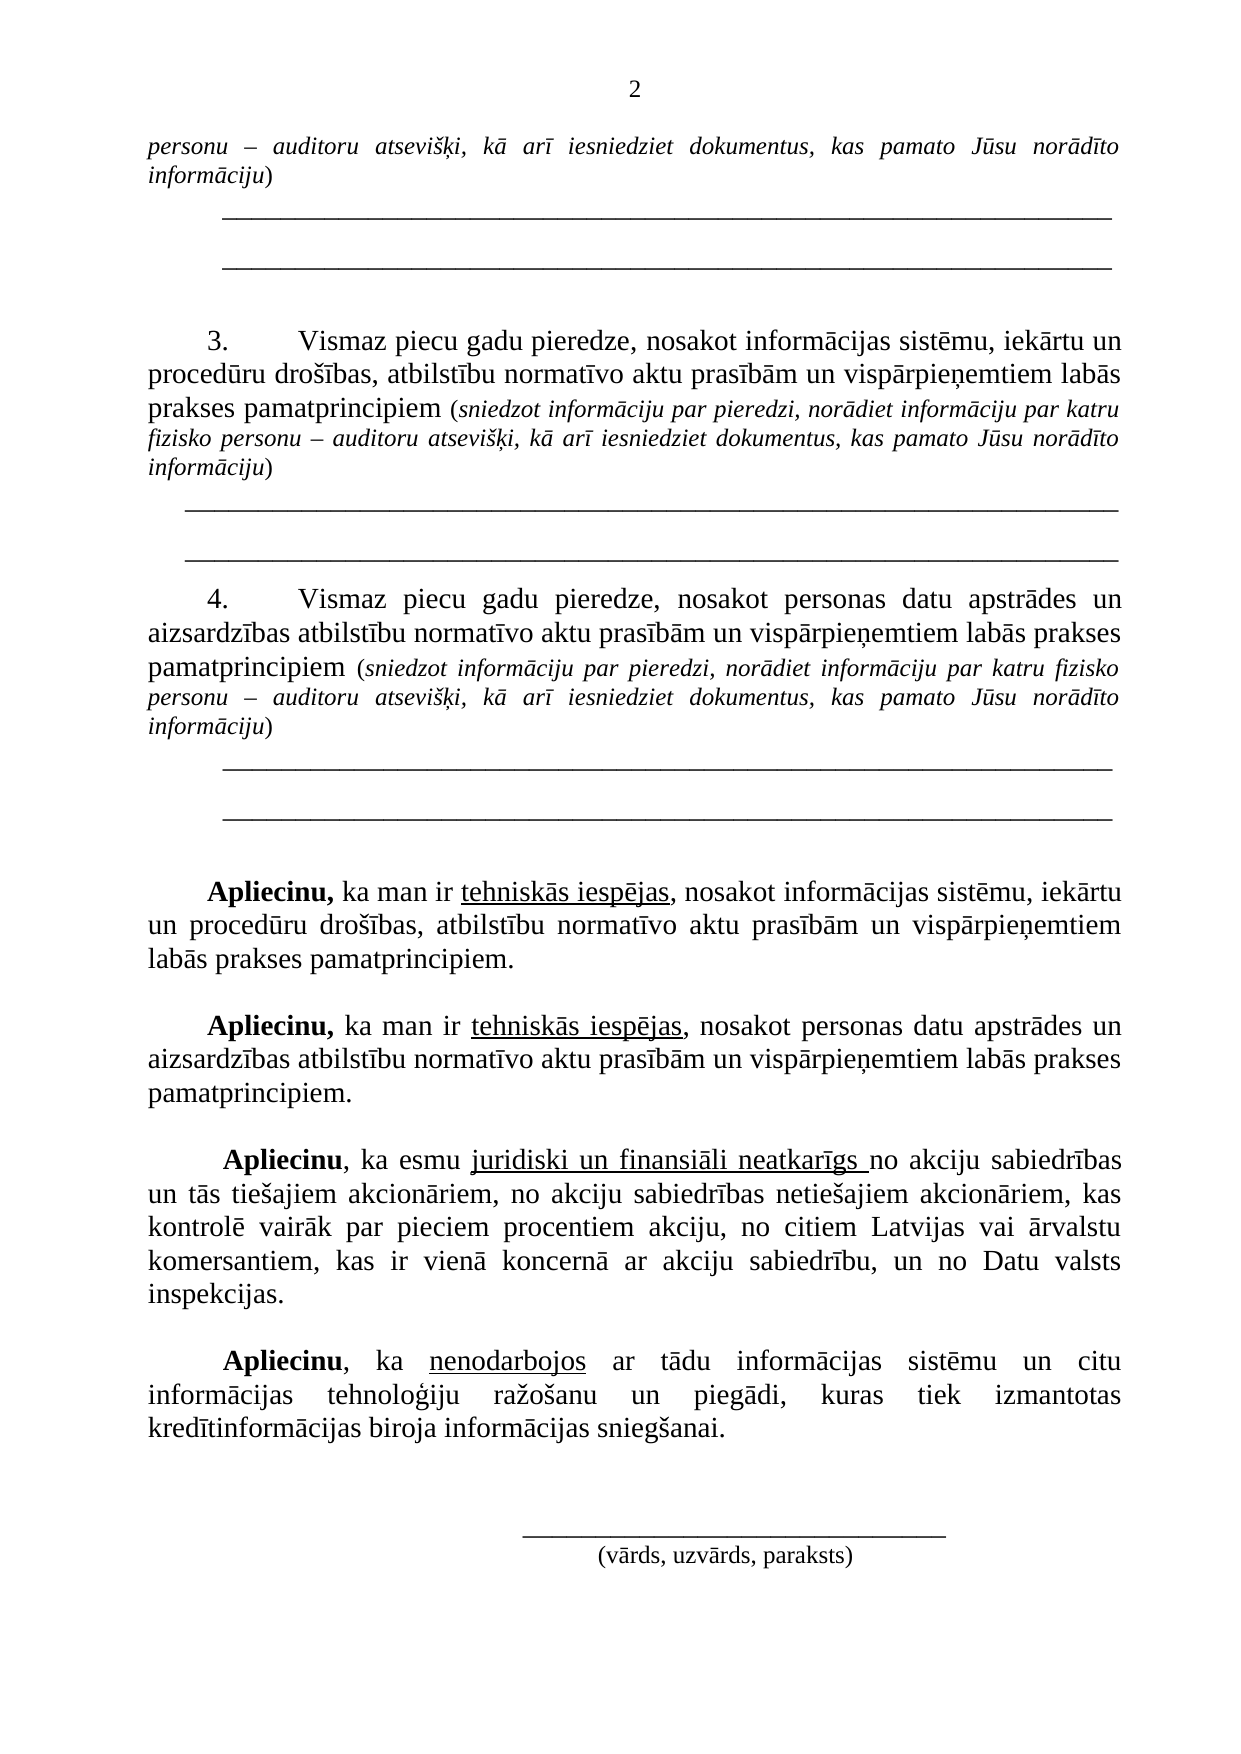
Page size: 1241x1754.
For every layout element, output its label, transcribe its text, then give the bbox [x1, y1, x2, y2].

text ________________________________________________________________________________________________________________________________ [185, 481, 1122, 565]
text _____________________________ [148, 1507, 1122, 1541]
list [148, 131, 1122, 189]
list Vismaz piecu gadu pieredze, nosakot personas datu apstrādes un aizsardzības atbilstību normatīvo aktu prasībām un vispārpieņemtiem labās prakses pamatprincipiem (sniedzot informāciju par pieredzi, norādiet informāciju par katru fizisko personu – auditoru atsevišķi, kā arī iesniedziet dokumentus, kas pamato Jūsu norādīto informāciju) [148, 582, 1122, 740]
list __________________________________________________________________________________________________________________________ [222, 189, 1122, 273]
text (vārds, uzvārds, paraksts) [148, 1541, 1122, 1569]
text Apliecinu, ka esmu juridiski un finansiāli neatkarīgs no akciju sabiedrības un tās tiešajiem akcionāriem, no akciju sabiedrības netiešajiem akcionāriem, kas kontrolē vairāk par pieciem procentiem akciju, no citiem Latvijas vai ārvalstu komersantiem, kas ir vienā koncernā ar akciju sabiedrību, un no Datu valsts inspekcijas. [148, 1142, 1122, 1310]
list __________________________________________________________________________________________________________________________ [223, 740, 1122, 824]
list Apliecinu, ka man ir tehniskās iespējas, nosakot informācijas sistēmu, iekārtu un procedūru drošības, atbilstību normatīvo aktu prasībām un vispārpieņemtiem labās prakses pamatprincipiem. [148, 874, 1122, 974]
list Apliecinu, ka man ir tehniskās iespējas, nosakot personas datu apstrādes un aizsardzības atbilstību normatīvo aktu prasībām un vispārpieņemtiem labās prakses pamatprincipiem. [148, 1008, 1122, 1109]
list Vismaz piecu gadu pieredze, nosakot informācijas sistēmu, iekārtu un procedūru drošības, atbilstību normatīvo aktu prasībām un vispārpieņemtiem labās prakses pamatprincipiem (sniedzot informāciju par pieredzi, norādiet informāciju par katru fizisko personu – auditoru atsevišķi, kā arī iesniedziet dokumentus, kas pamato Jūsu norādīto informāciju) [148, 323, 1122, 481]
text Apliecinu, ka nenodarbojos ar tādu informācijas sistēmu un citu informācijas tehnoloģiju ražošanu un piegādi, kuras tiek izmantotas kredītinformācijas biroja informācijas sniegšanai. [148, 1343, 1122, 1444]
